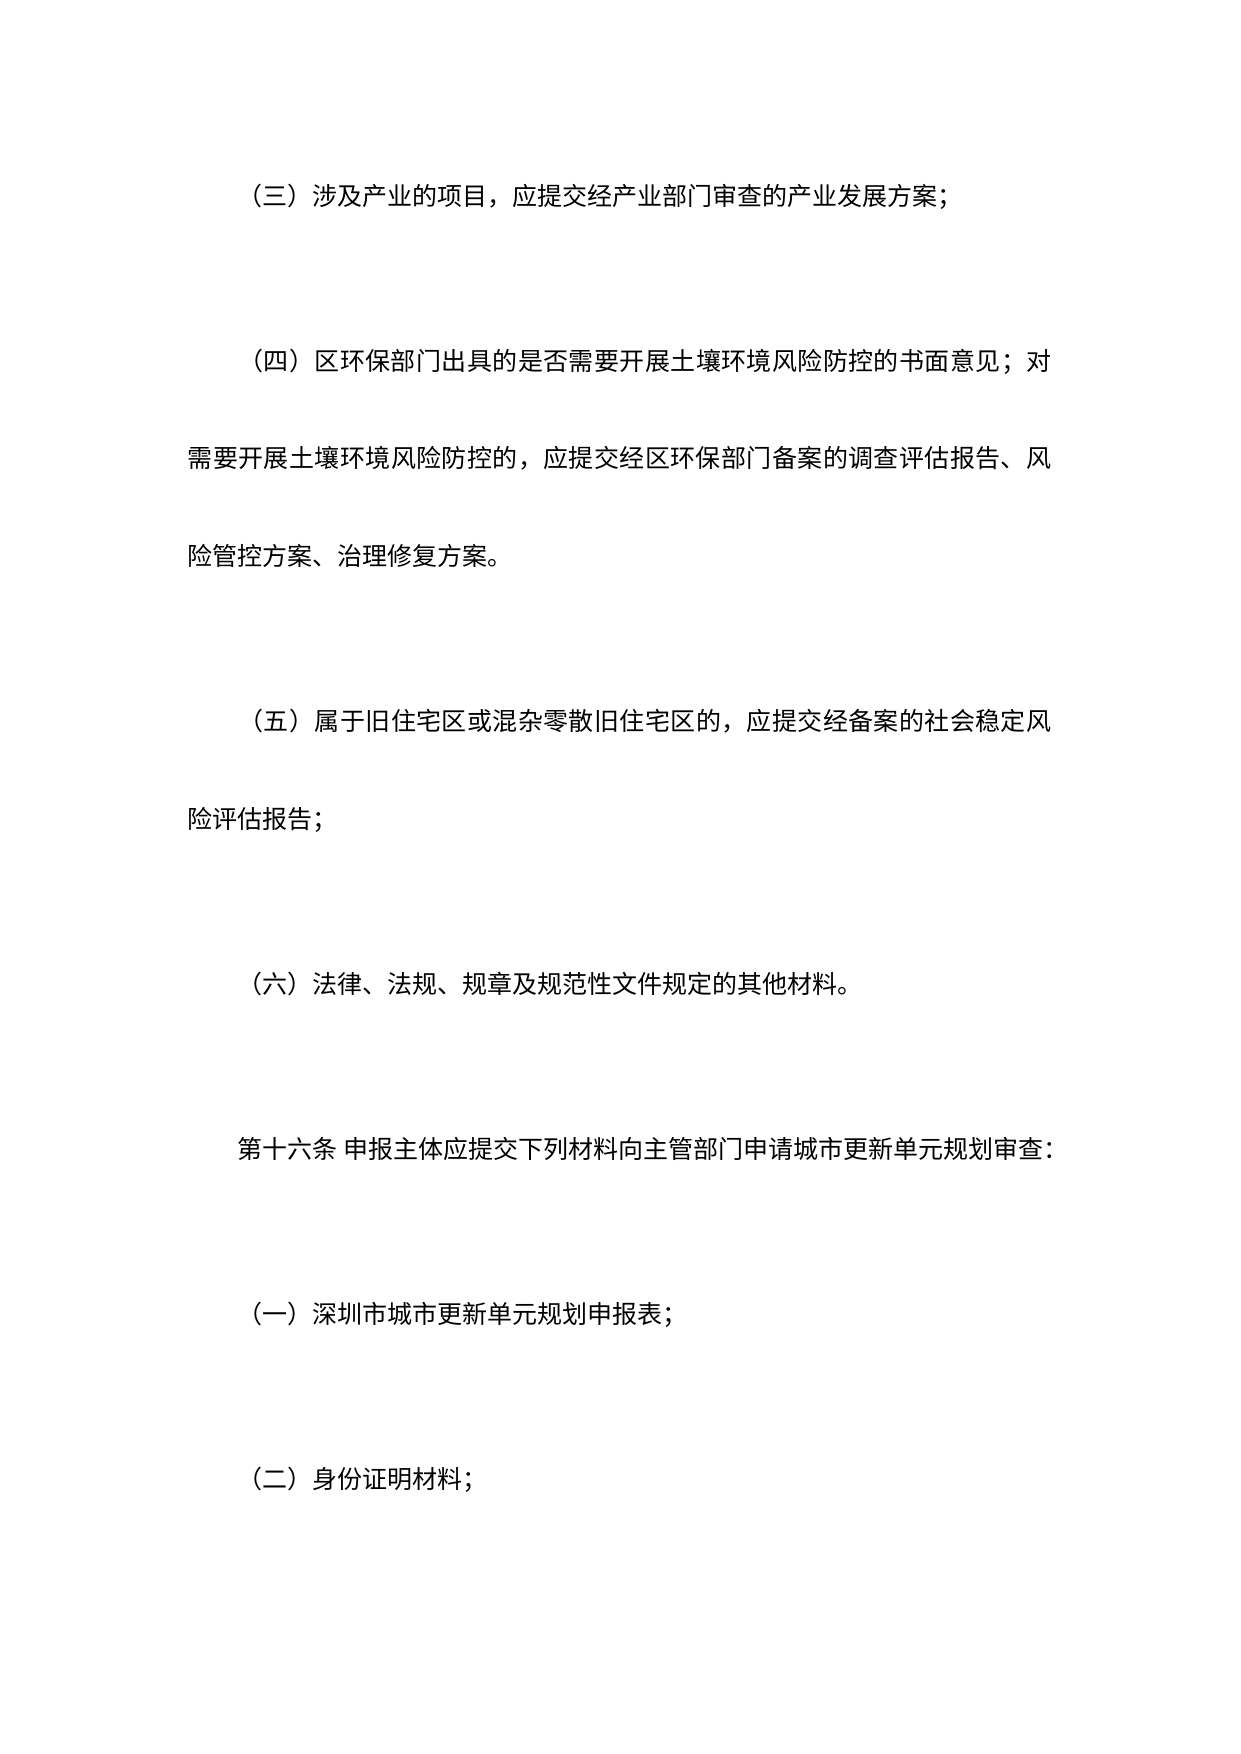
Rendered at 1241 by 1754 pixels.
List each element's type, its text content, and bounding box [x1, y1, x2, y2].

text （六）法律、法规、规章及规范性文件规定的其他材料。 [187, 950, 1053, 1015]
text 第十六条 申报主体应提交下列材料向主管部门申请城市更新单元规划审查： [187, 1115, 1053, 1180]
text （五）属于旧住宅区或混杂零散旧住宅区的，应提交经备案的社会稳定风险评估报告； [187, 687, 1053, 850]
text （三）涉及产业的项目，应提交经产业部门审查的产业发展方案； [187, 162, 1053, 227]
text （四）区环保部门出具的是否需要开展土壤环境风险防控的书面意见；对需要开展土壤环境风险防控的，应提交经区环保部门备案的调查评估报告、风险管控方案、治理修复方案。 [187, 327, 1053, 587]
text （二）身份证明材料； [187, 1445, 1053, 1510]
text （一）深圳市城市更新单元规划申报表； [187, 1280, 1053, 1345]
